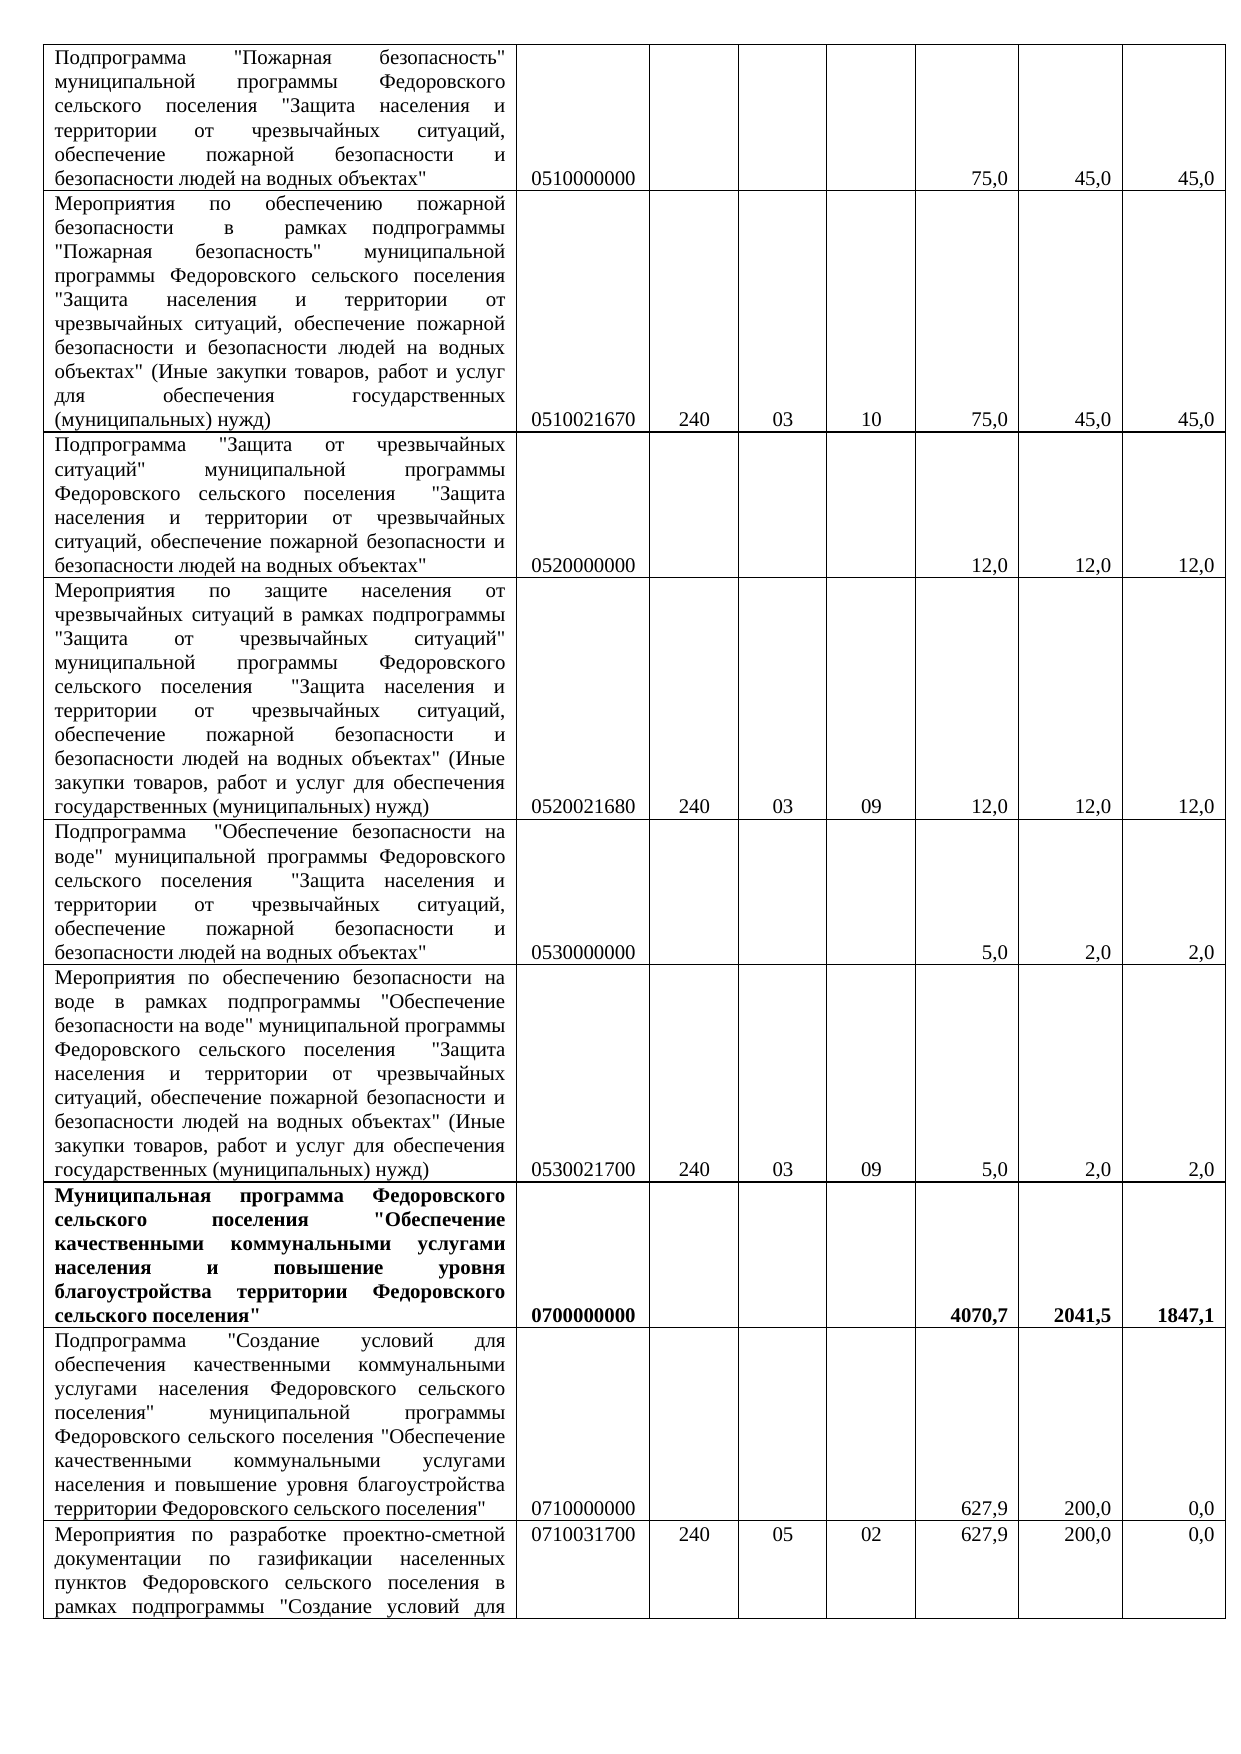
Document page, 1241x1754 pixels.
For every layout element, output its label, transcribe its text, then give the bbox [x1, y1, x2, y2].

table_cell 09 [827, 965, 915, 1181]
table_cell Подпрограмма "Пожарная безопасность" муниципальной программы Федоровского сельского поселения "Защита населения и территории от чрезвычайных ситуаций, обеспечение пожарной безопасности и безопасности людей на водных объектах" [44, 45, 516, 190]
table_cell 240 [650, 1521, 738, 1618]
table_cell 1847,1 [1123, 1183, 1225, 1327]
table_cell 12,0 [1019, 578, 1122, 818]
table_cell 200,0 [1019, 1328, 1122, 1520]
table_cell Мероприятия по защите населения от чрезвычайных ситуаций в рамках подпрограммы "Защита от чрезвычайных ситуаций" муниципальной программы Федоровского сельского поселения "Защита населения и территории от чрезвычайных ситуаций, обеспечение пожарной безопасности и безопасности людей на водных объектах" (Иные закупки товаров, работ и услуг для обеспечения государственных (муниципальных) нужд) [44, 578, 516, 818]
table_cell 45,0 [1019, 191, 1122, 431]
table_cell [739, 1183, 826, 1327]
table_cell 5,0 [916, 820, 1018, 964]
table_cell 12,0 [1123, 578, 1225, 818]
table_cell Муниципальная программа Федоровского сельского поселения "Обеспечение качественными коммунальными услугами населения и повышение уровня благоустройства территории Федоровского сельского поселения" [44, 1183, 516, 1327]
table_cell [650, 45, 738, 190]
table_cell [739, 1328, 826, 1520]
table_cell 12,0 [916, 433, 1018, 577]
table_cell 12,0 [1019, 433, 1122, 577]
table_cell 0510021670 [517, 191, 649, 431]
table_cell 0700000000 [517, 1183, 649, 1327]
table_cell [827, 1183, 915, 1327]
table_cell 45,0 [1123, 45, 1225, 190]
table_cell 0510000000 [517, 45, 649, 190]
table_cell [650, 820, 738, 964]
table_cell 12,0 [1123, 433, 1225, 577]
table_cell 0520021680 [517, 578, 649, 818]
table_cell [827, 1328, 915, 1520]
table_cell Мероприятия по обеспечению безопасности на воде в рамках подпрограммы "Обеспечение безопасности на воде" муниципальной программы Федоровского сельского поселения "Защита населения и территории от чрезвычайных ситуаций, обеспечение пожарной безопасности и безопасности людей на водных объектах" (Иные закупки товаров, работ и услуг для обеспечения государственных (муниципальных) нужд) [44, 965, 516, 1181]
table_cell [739, 45, 826, 190]
table_cell [827, 45, 915, 190]
table_cell [739, 433, 826, 577]
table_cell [44, 1521, 516, 1618]
table_cell Подпрограмма "Защита от чрезвычайных ситуаций" муниципальной программы Федоровского сельского поселения "Защита населения и территории от чрезвычайных ситуаций, обеспечение пожарной безопасности и безопасности людей на водных объектах" [44, 433, 516, 577]
table_cell 240 [650, 965, 738, 1181]
table_cell 627,9 [916, 1521, 1018, 1618]
table_cell 75,0 [916, 45, 1018, 190]
table_cell 200,0 [1019, 1521, 1122, 1618]
table_cell 2,0 [1123, 820, 1225, 964]
table_cell 0710000000 [517, 1328, 649, 1520]
table_cell 02 [827, 1521, 915, 1618]
table_cell 2,0 [1123, 965, 1225, 1181]
table_cell [650, 433, 738, 577]
table_cell 03 [739, 965, 826, 1181]
table_cell Подпрограмма "Создание условий для обеспечения качественными коммунальными услугами населения Федоровского сельского поселения" муниципальной программы Федоровского сельского поселения "Обеспечение качественными коммунальными услугами населения и повышение уровня благоустройства территории Федоровского сельского поселения" [44, 1328, 516, 1520]
table_cell 05 [739, 1521, 826, 1618]
table_cell 0530000000 [517, 820, 649, 964]
table_cell Мероприятия по обеспечению пожарной безопасности в рамках подпрограммы "Пожарная безопасность" муниципальной программы Федоровского сельского поселения "Защита населения и территории от чрезвычайных ситуаций, обеспечение пожарной безопасности и безопасности людей на водных объектах" (Иные закупки товаров, работ и услуг для обеспечения государственных (муниципальных) нужд) [44, 191, 516, 431]
table_cell 45,0 [1019, 45, 1122, 190]
table_cell 240 [650, 191, 738, 431]
table_cell 240 [650, 578, 738, 818]
table_cell 627,9 [916, 1328, 1018, 1520]
table_cell Подпрограмма "Обеспечение безопасности на воде" муниципальной программы Федоровского сельского поселения "Защита населения и территории от чрезвычайных ситуаций, обеспечение пожарной безопасности и безопасности людей на водных объектах" [44, 820, 516, 964]
table_cell 0710031700 [517, 1521, 649, 1618]
table_cell [739, 820, 826, 964]
table_cell 45,0 [1123, 191, 1225, 431]
table_cell 0520000000 [517, 433, 649, 577]
table_cell [650, 1183, 738, 1327]
table_cell 2041,5 [1019, 1183, 1122, 1327]
table_cell 0530021700 [517, 965, 649, 1181]
table_cell 75,0 [916, 191, 1018, 431]
table_cell 12,0 [916, 578, 1018, 818]
table_cell 2,0 [1019, 965, 1122, 1181]
table_cell 03 [739, 578, 826, 818]
table_cell 4070,7 [916, 1183, 1018, 1327]
table_cell 2,0 [1019, 820, 1122, 964]
table_cell [827, 433, 915, 577]
table_cell 0,0 [1123, 1328, 1225, 1520]
table_cell [650, 1328, 738, 1520]
table_cell 03 [739, 191, 826, 431]
table_cell [827, 820, 915, 964]
table_cell 10 [827, 191, 915, 431]
table_cell 0,0 [1123, 1521, 1225, 1618]
table_cell 09 [827, 578, 915, 818]
table_cell 5,0 [916, 965, 1018, 1181]
